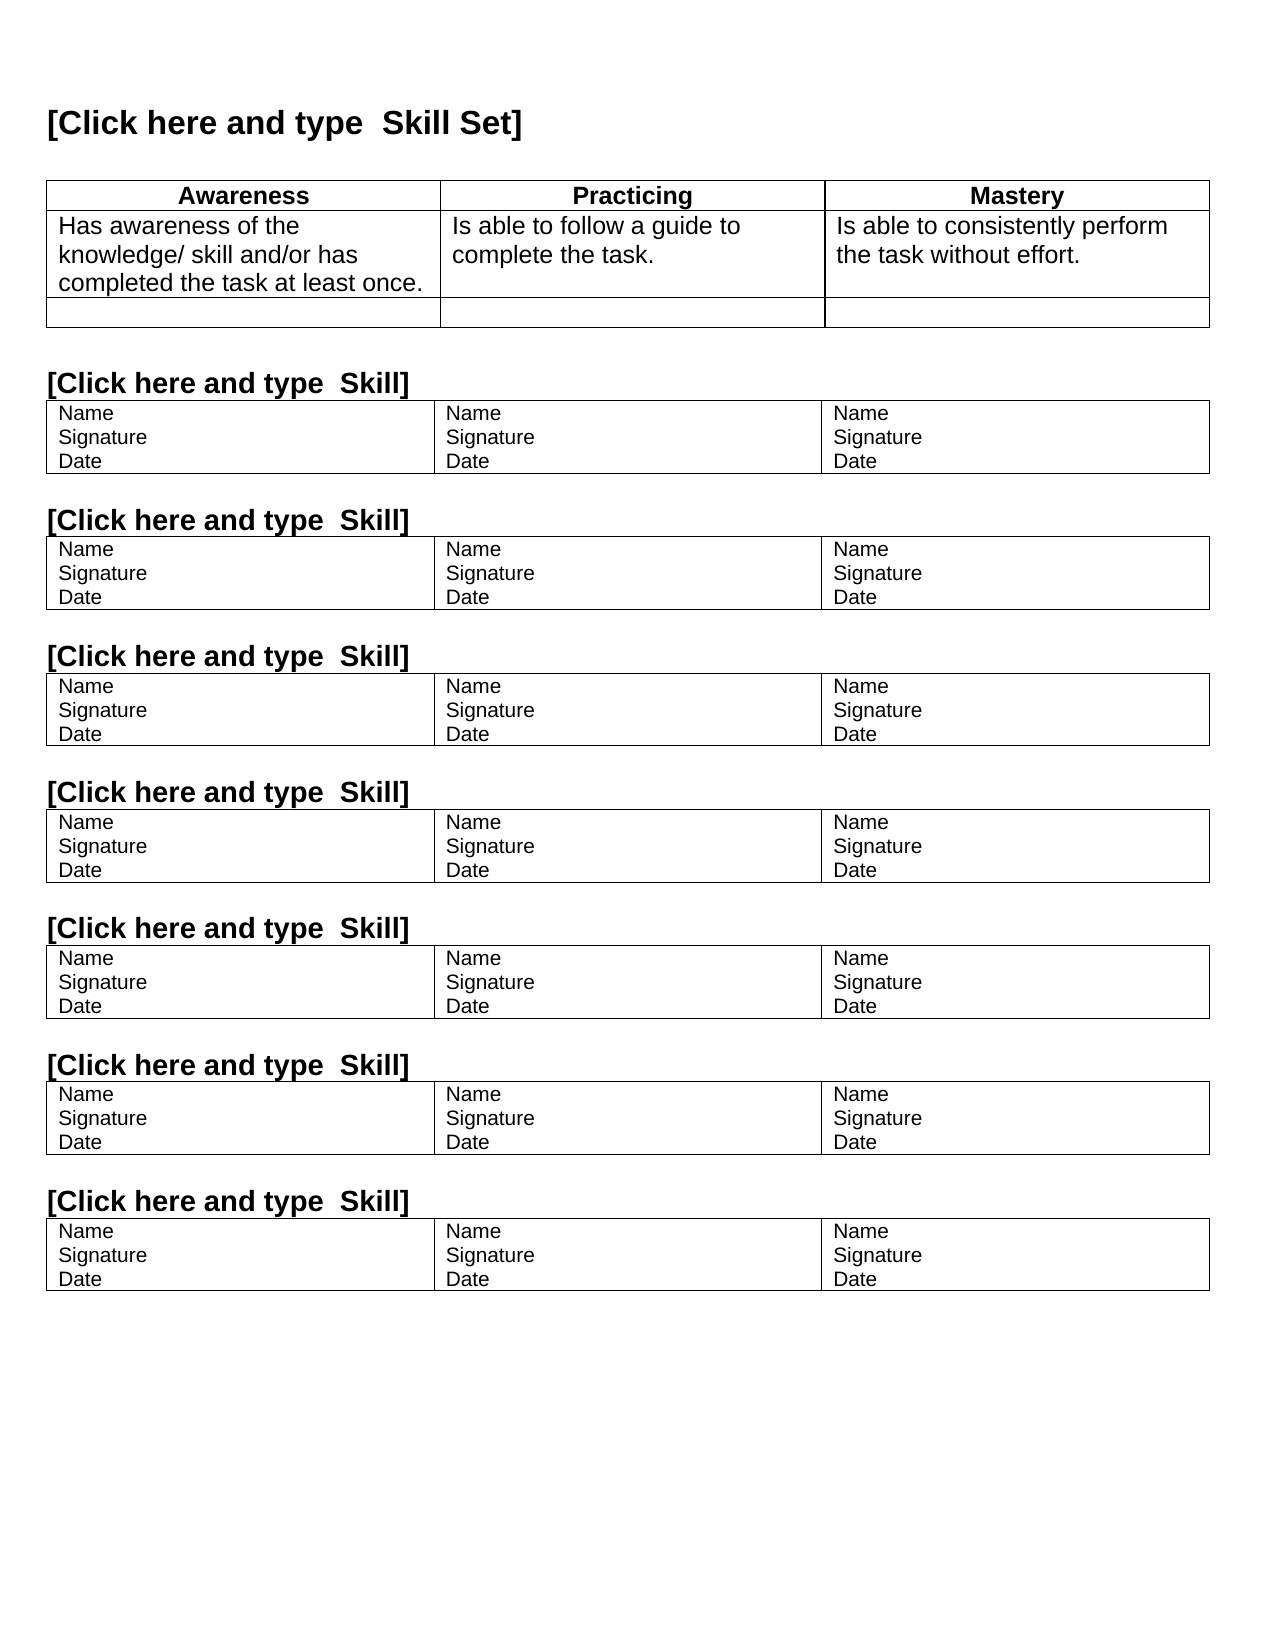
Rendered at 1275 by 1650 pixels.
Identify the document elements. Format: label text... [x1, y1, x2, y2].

table_header Name Signature Date [822, 674, 1209, 745]
table_header Name Signature Date [47, 537, 434, 609]
table_header Practicing [441, 181, 824, 210]
table_header Awareness [47, 181, 440, 210]
table_header Name Signature Date [822, 946, 1209, 1018]
table_header Name Signature Date [822, 401, 1209, 473]
table_header Name Signature Date [435, 537, 821, 609]
table_header Name Signature Date [822, 537, 1209, 609]
table_header Name Signature Date [822, 810, 1209, 882]
table_cell [441, 298, 824, 327]
table_header Name Signature Date [47, 401, 434, 473]
table_header Name Signature Date [47, 810, 434, 882]
table_header Name Signature Date [435, 674, 821, 745]
table_cell Is able to consistently perform the task without effort. [826, 211, 1209, 297]
table_header Mastery [826, 181, 1209, 210]
table_header Name Signature Date [47, 674, 434, 745]
table_cell Is able to follow a guide to complete the task. [441, 211, 824, 297]
table_header Name Signature Date [47, 946, 434, 1018]
table_header Name Signature Date [822, 1219, 1209, 1290]
table_cell Has awareness of the knowledge/ skill and/or has completed the task at least once. [47, 211, 440, 297]
table_header Name Signature Date [435, 810, 821, 882]
table_cell [826, 298, 1209, 327]
table_header Name Signature Date [435, 1219, 821, 1290]
table_header Name Signature Date [47, 1219, 434, 1290]
table_header Name Signature Date [435, 1082, 821, 1154]
table_header Name Signature Date [435, 401, 821, 473]
table_header Name Signature Date [47, 1082, 434, 1154]
table_cell [47, 298, 440, 327]
table_header Name Signature Date [822, 1082, 1209, 1154]
table_header Name Signature Date [435, 946, 821, 1018]
